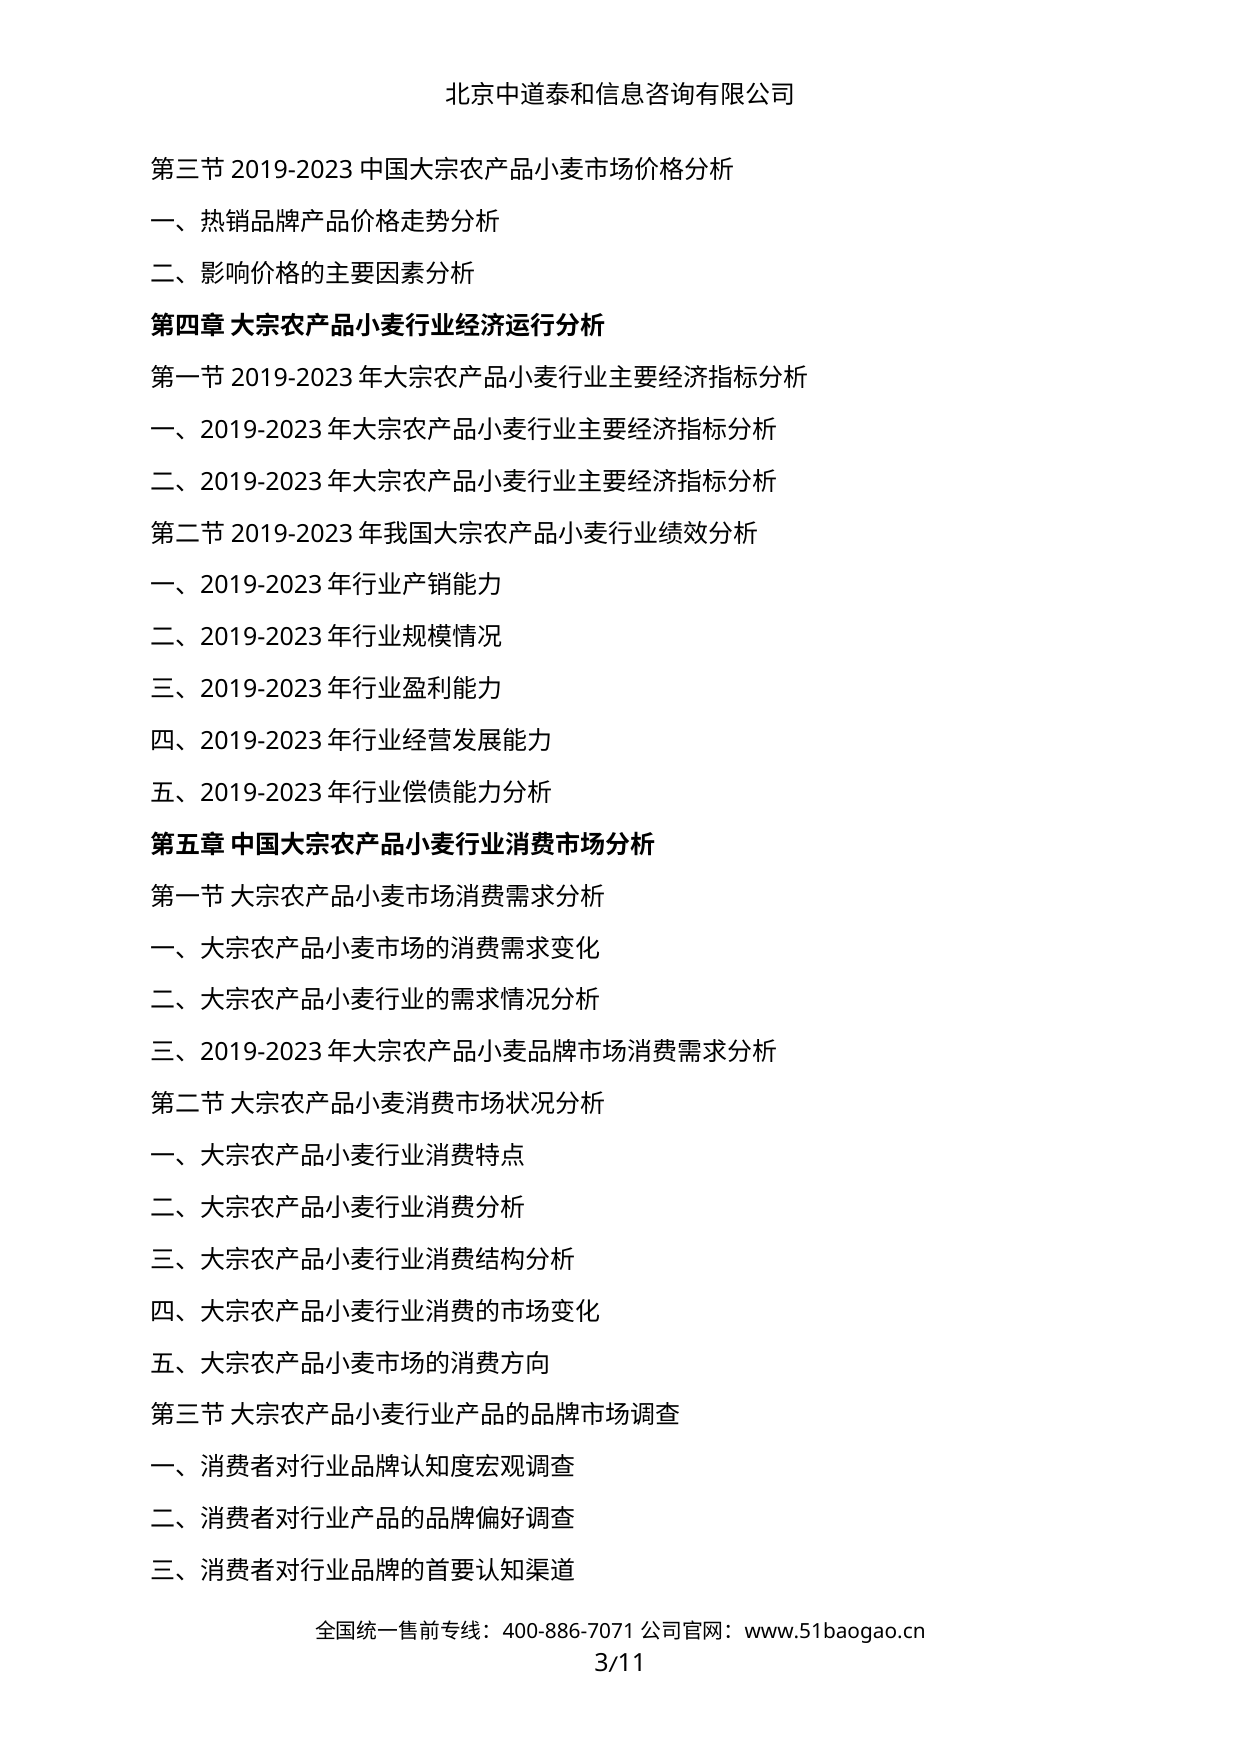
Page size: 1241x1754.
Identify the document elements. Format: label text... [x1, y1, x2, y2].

text 一、大宗农产品小麦行业消费特点 [150, 1136, 1090, 1172]
text 一、2019-2023年行业产销能力 [150, 565, 1090, 601]
text 第五章 中国大宗农产品小麦行业消费市场分析 [150, 824, 1090, 861]
text 二、2019-2023年大宗农产品小麦行业主要经济指标分析 [150, 461, 1090, 497]
text 第一节 2019-2023年大宗农产品小麦行业主要经济指标分析 [150, 357, 1090, 394]
text 五、大宗农产品小麦市场的消费方向 [150, 1343, 1090, 1379]
text 第二节 大宗农产品小麦消费市场状况分析 [150, 1084, 1090, 1120]
text 一、热销品牌产品价格走势分析 [150, 202, 1090, 238]
text 四、2019-2023年行业经营发展能力 [150, 721, 1090, 757]
text 第一节 大宗农产品小麦市场消费需求分析 [150, 876, 1090, 912]
text 三、大宗农产品小麦行业消费结构分析 [150, 1239, 1090, 1276]
text 五、2019-2023年行业偿债能力分析 [150, 772, 1090, 809]
text 二、影响价格的主要因素分析 [150, 254, 1090, 290]
text 第二节 2019-2023年我国大宗农产品小麦行业绩效分析 [150, 513, 1090, 549]
text 一、消费者对行业品牌认知度宏观调查 [150, 1447, 1090, 1483]
text 二、2019-2023年行业规模情况 [150, 617, 1090, 653]
text 第三节 大宗农产品小麦行业产品的品牌市场调查 [150, 1395, 1090, 1431]
text 二、大宗农产品小麦行业的需求情况分析 [150, 980, 1090, 1016]
text 三、2019-2023年大宗农产品小麦品牌市场消费需求分析 [150, 1032, 1090, 1068]
text 第三节 2019-2023 中国大宗农产品小麦市场价格分析 [150, 150, 1090, 186]
text 二、大宗农产品小麦行业消费分析 [150, 1187, 1090, 1224]
text 二、消费者对行业产品的品牌偏好调查 [150, 1499, 1090, 1535]
text 三、消费者对行业品牌的首要认知渠道 [150, 1551, 1090, 1587]
text 一、2019-2023年大宗农产品小麦行业主要经济指标分析 [150, 409, 1090, 446]
text 一、大宗农产品小麦市场的消费需求变化 [150, 928, 1090, 964]
text 四、大宗农产品小麦行业消费的市场变化 [150, 1291, 1090, 1327]
text 三、2019-2023年行业盈利能力 [150, 669, 1090, 705]
text 第四章 大宗农产品小麦行业经济运行分析 [150, 306, 1090, 342]
